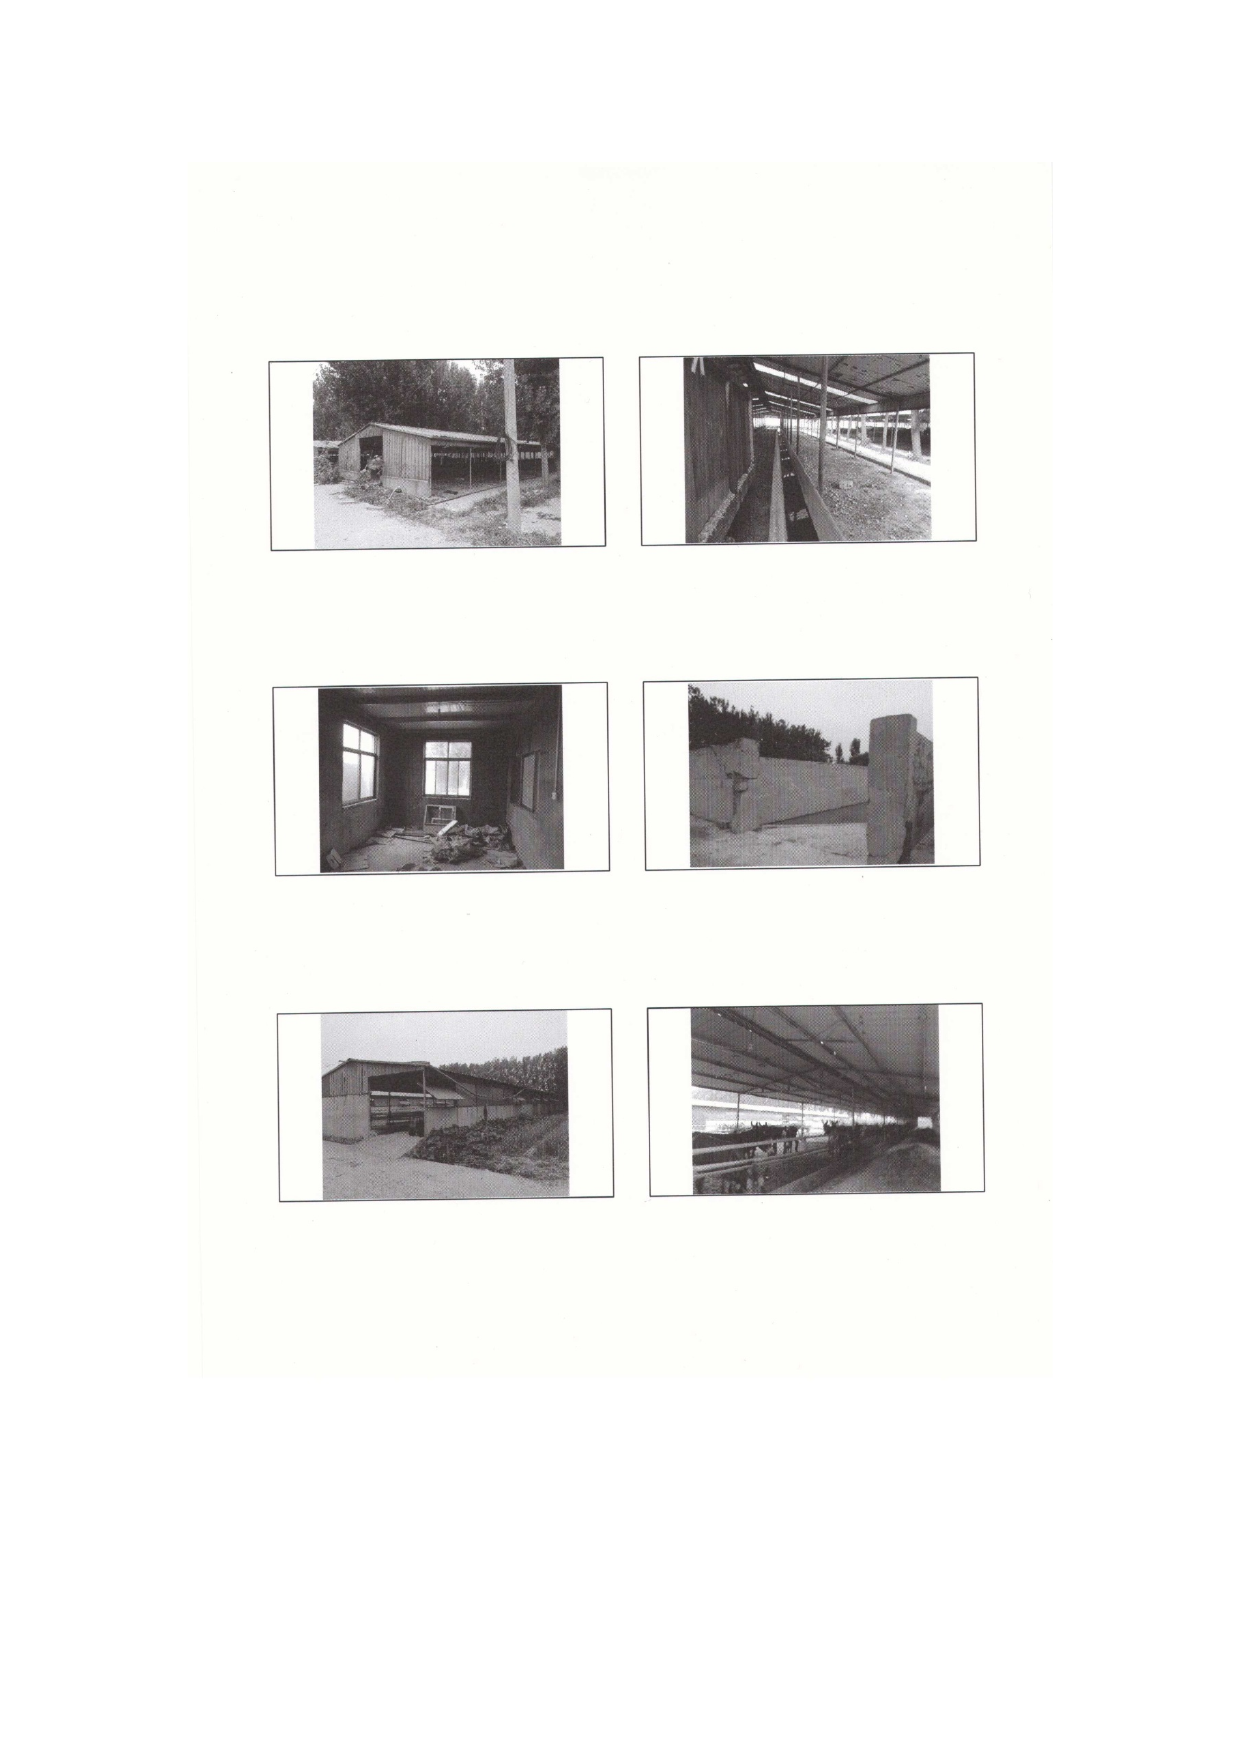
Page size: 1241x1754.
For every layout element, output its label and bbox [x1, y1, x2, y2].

picture [187, 162, 1053, 1387]
